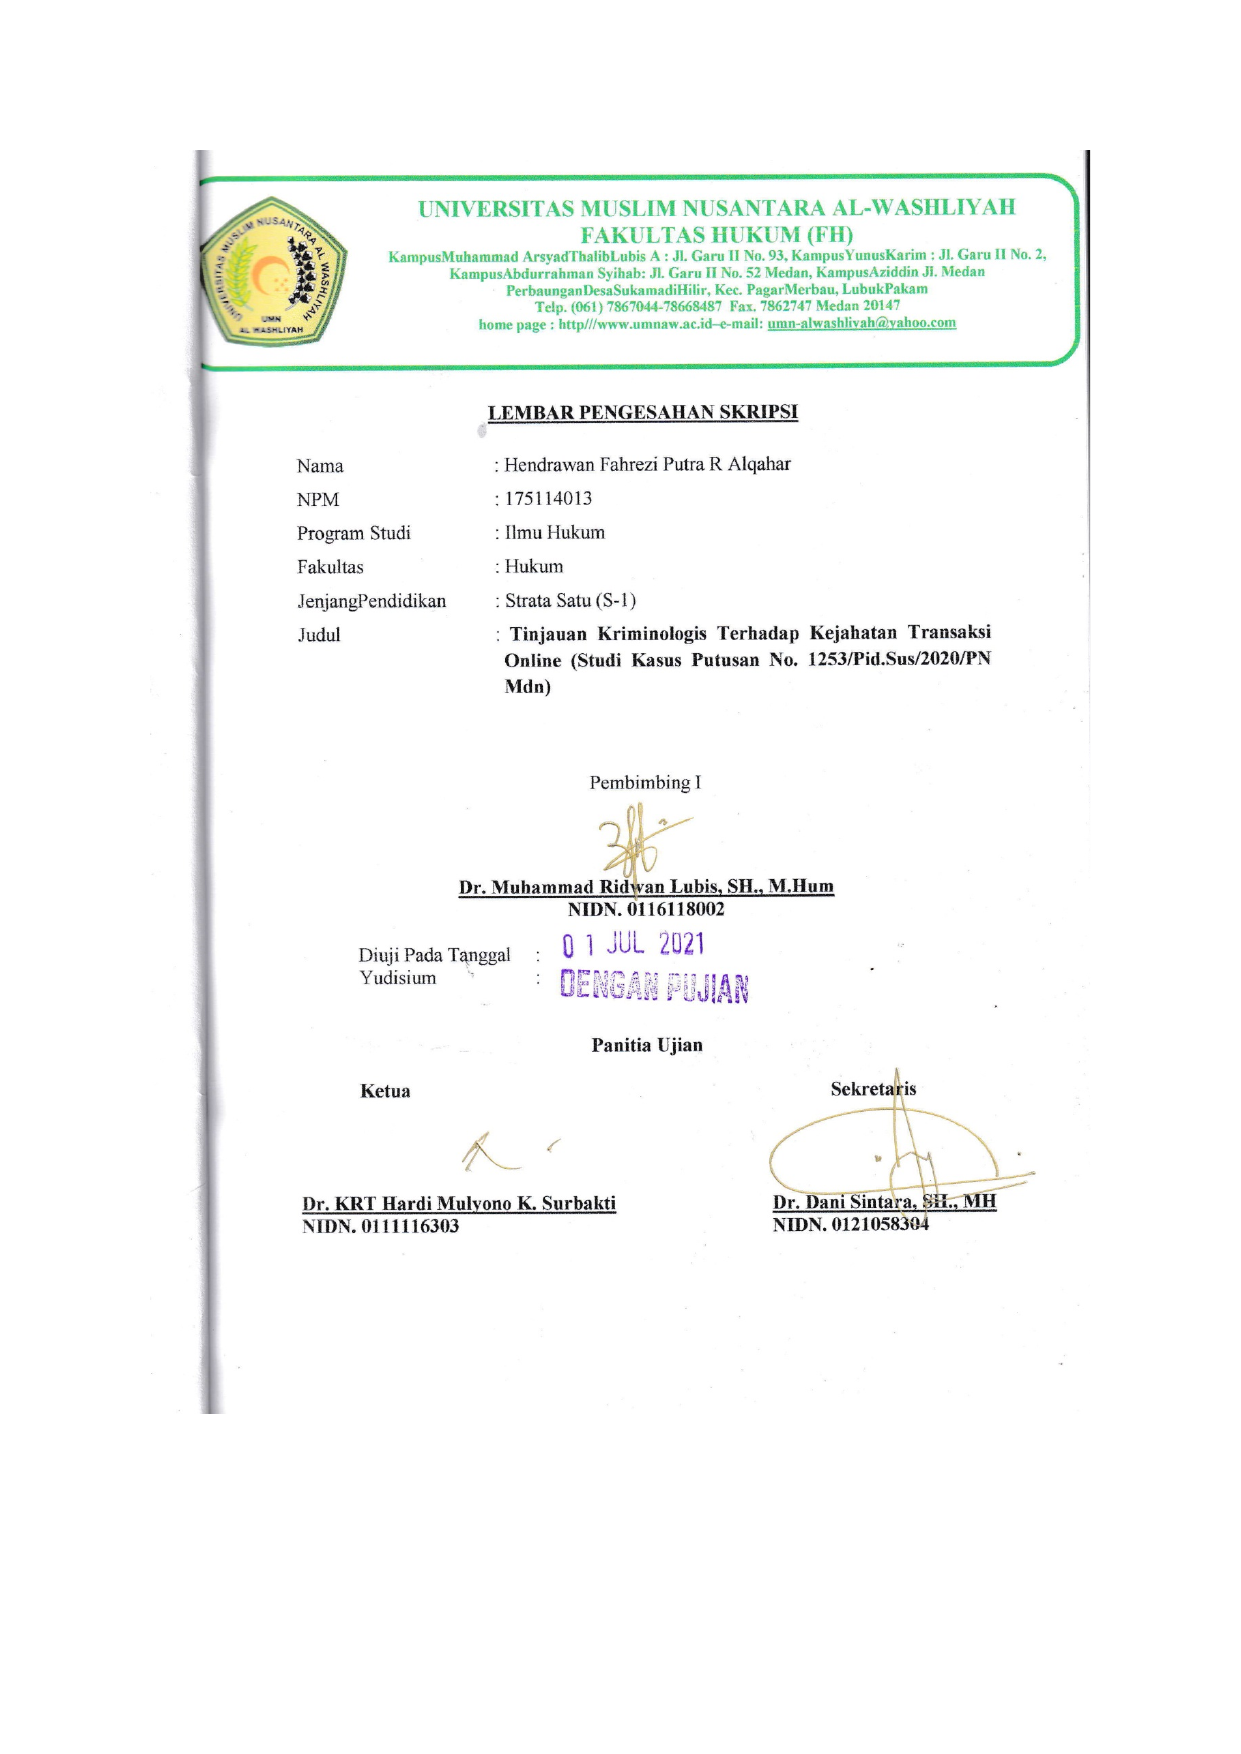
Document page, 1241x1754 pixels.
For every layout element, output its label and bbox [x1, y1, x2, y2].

picture [150, 150, 1091, 1414]
